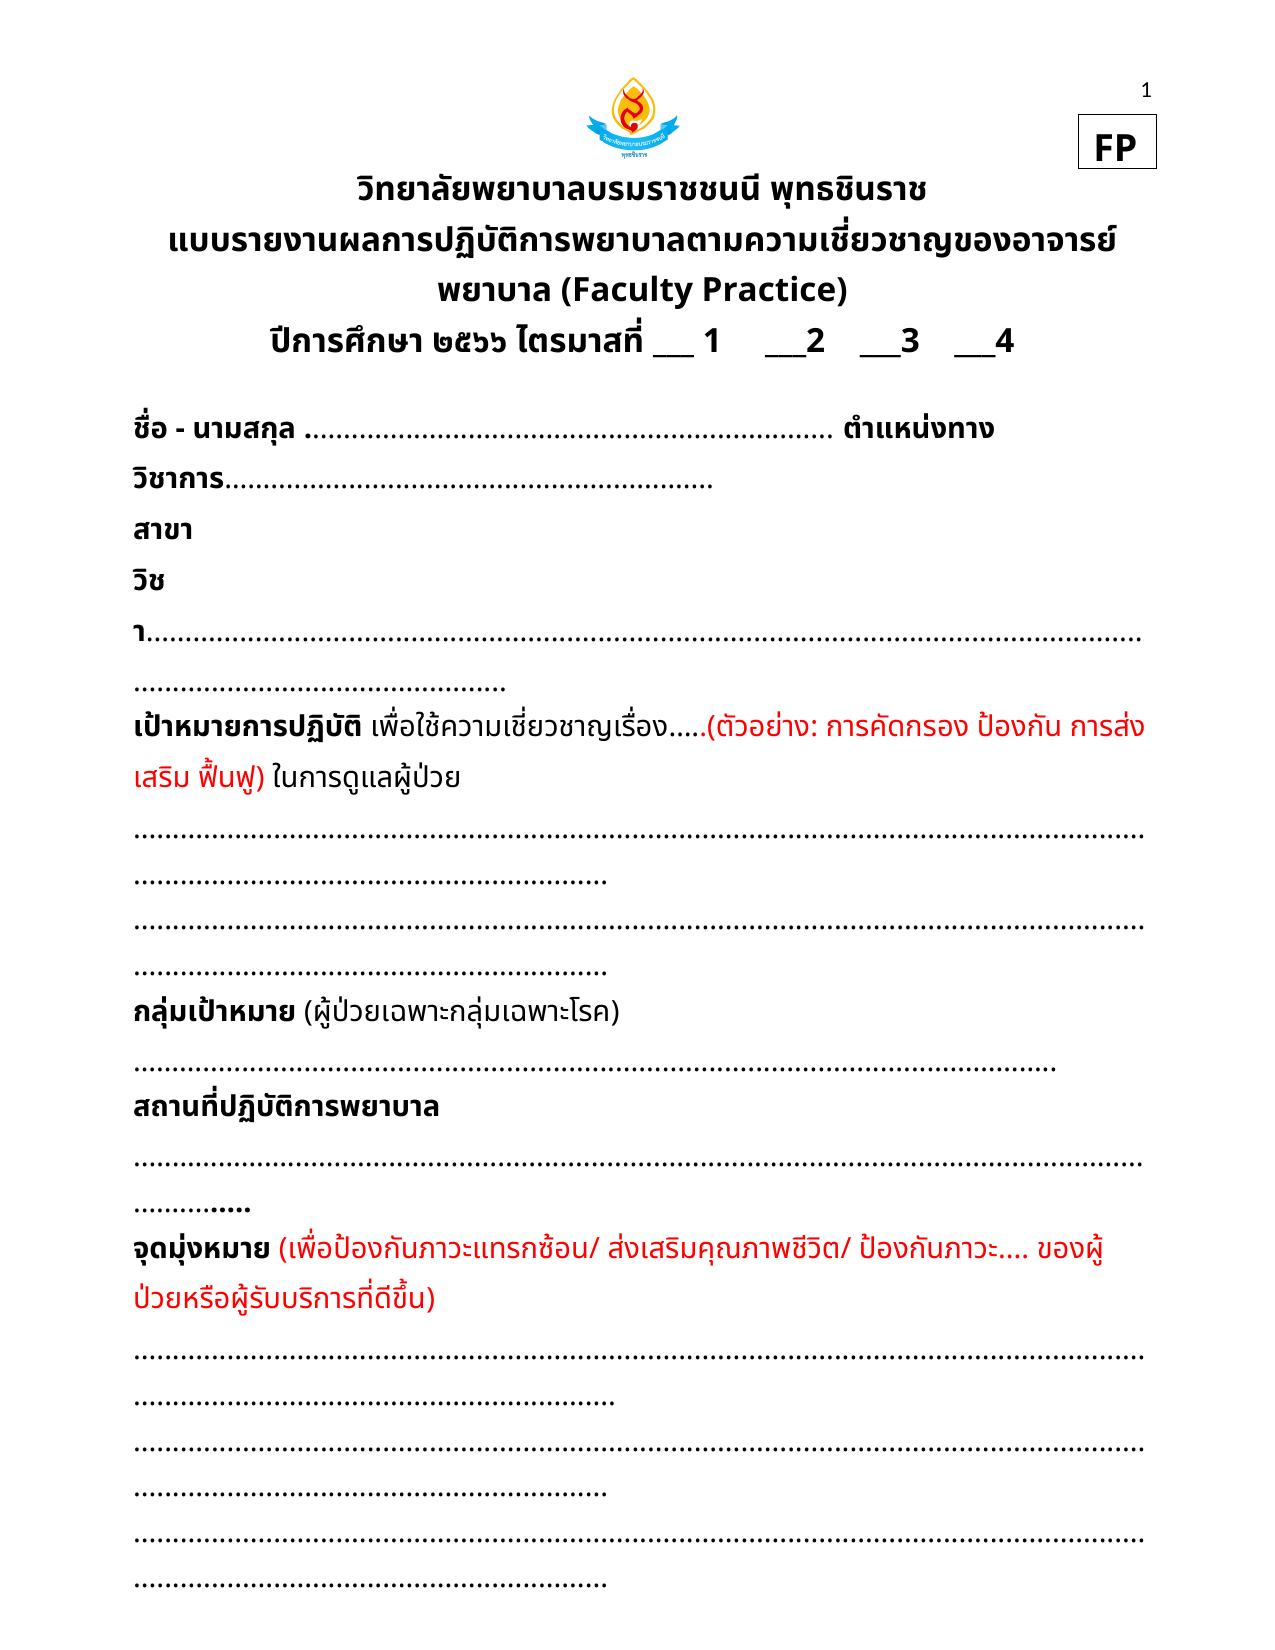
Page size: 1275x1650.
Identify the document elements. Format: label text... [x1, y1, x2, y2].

text สถานที่ปฏิบัติการพยาบาล ..………………...............................................................................................................………….. [133, 1086, 1152, 1221]
picture [578, 69, 688, 171]
text ............................................................................................................................................................................................... [133, 1420, 1152, 1505]
text วิทยาลัยพยาบาลบรมราชชนนี พุทธชินราช [133, 165, 1152, 216]
text จุดมุ่งหมาย (เพื่อป้องกันภาวะแทรกซ้อน/ ส่งเสริมคุณภาพชีวิต/ ป้องกันภาวะ.... ของผู้ป่วยหรือผู้รับบริการที่ดีขึ้น) [133, 1227, 1152, 1322]
text กลุ่มเป้าหมาย (ผู้ป่วยเฉพาะกลุ่มเฉพาะโรค) ……….............................................................................................…………….. [133, 990, 1152, 1080]
text ชื่อ - นามสกุล .................................................................... ตำแหน่งทางวิชาการ……..................................................….... [133, 407, 1152, 502]
text ปีการศึกษา ๒๕๖๖ ไตรมาสที่ ___ 1 ___2 ___3 ___4 [133, 317, 1152, 367]
text สาขาวิชา................................................................................................................................................................................ [133, 508, 1152, 700]
text ............................................................................................................................................................................................... [133, 807, 1152, 893]
text ............................................................................................................................................................................................... [133, 1511, 1152, 1596]
text ............................................................................................................................................................................................... [133, 898, 1152, 984]
text ................................................................................................................................................................................................ [133, 1328, 1152, 1414]
text แบบรายงานผลการปฏิบัติการพยาบาลตามความเชี่ยวชาญของอาจารย์พยาบาล (Faculty Practice) [133, 216, 1152, 317]
text เป้าหมายการปฏิบัติ เพื่อใช้ความเชี่ยวชาญเรื่อง…..(ตัวอย่าง: การคัดกรอง ป้องกัน การส่งเสริม ฟื้นฟู) ในการดูแลผู้ป่วย [133, 706, 1152, 801]
